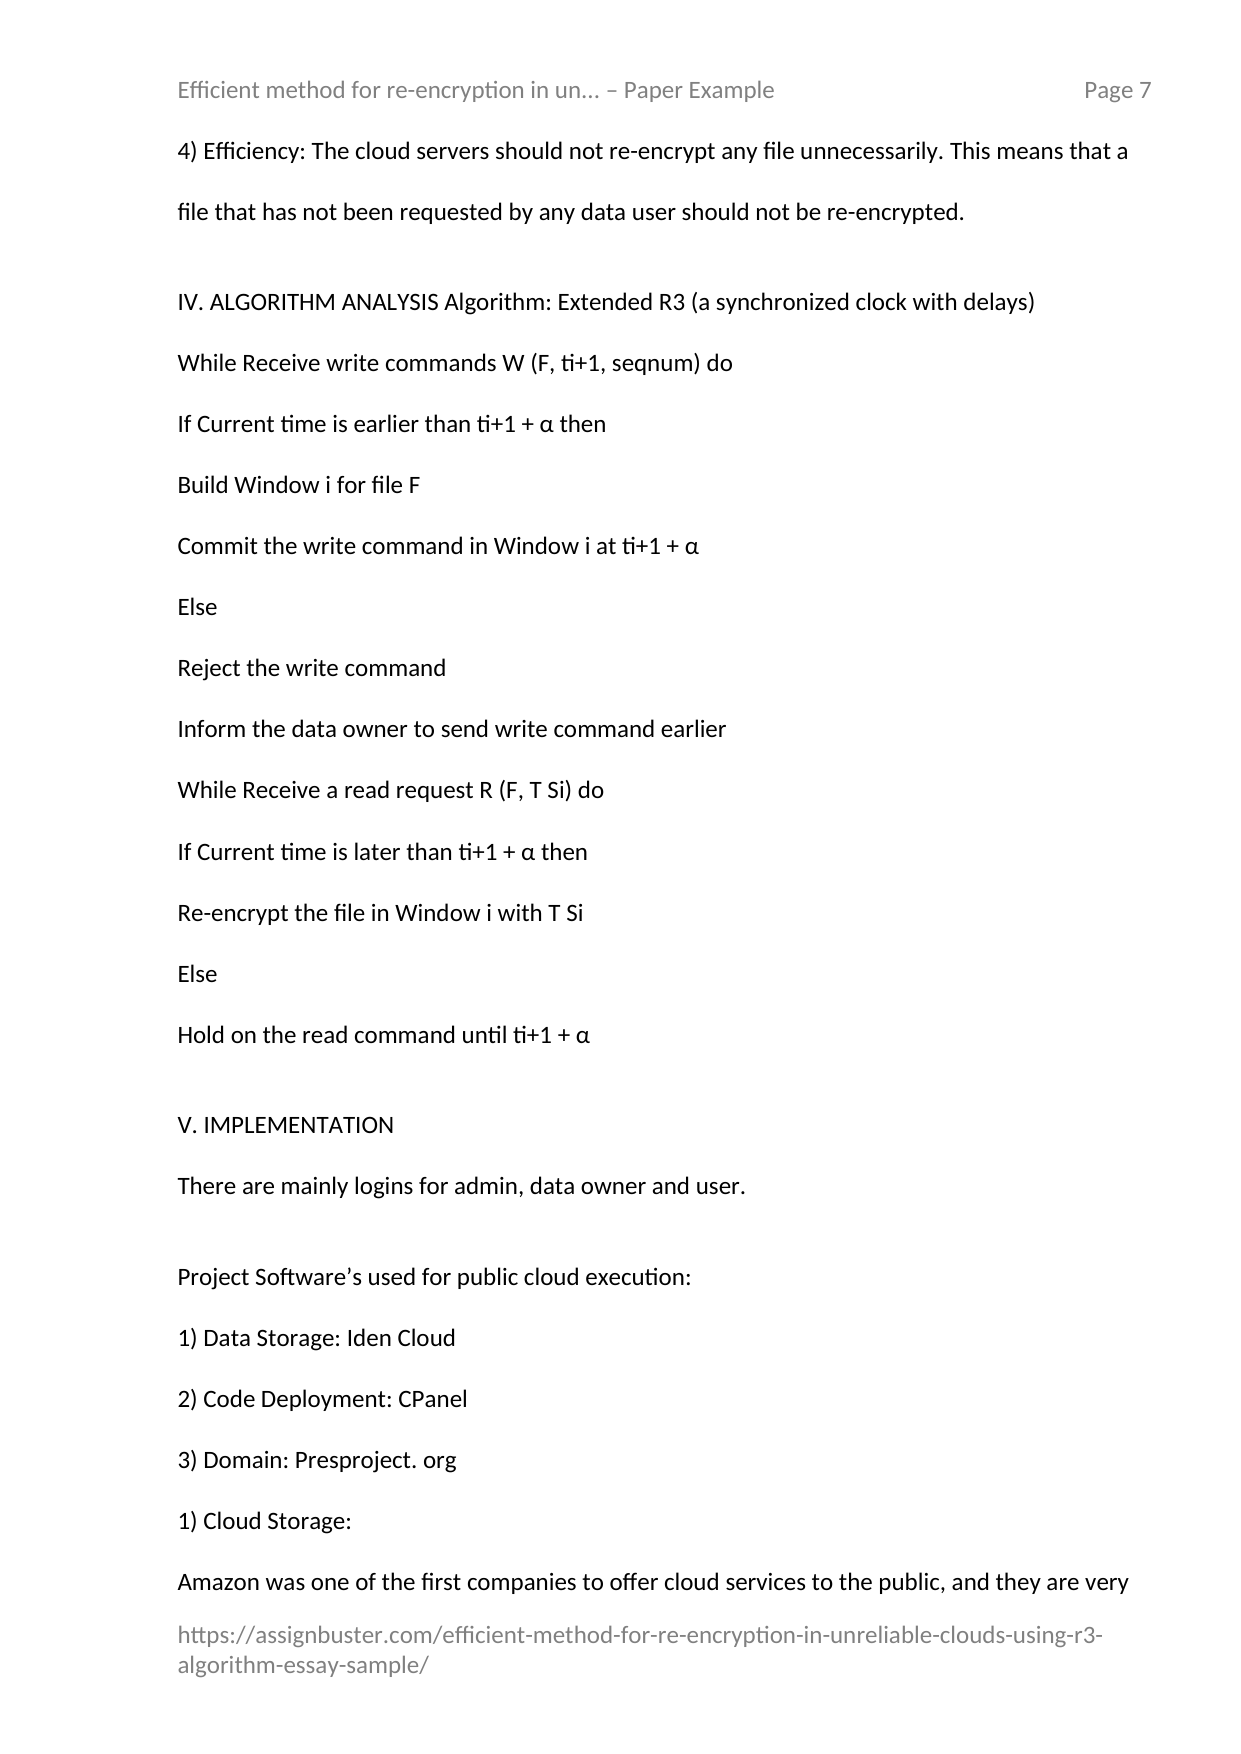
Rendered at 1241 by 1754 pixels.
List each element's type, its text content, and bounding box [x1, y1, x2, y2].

text V. IMPLEMENTATION There are mainly logins for admin, data owner and user. [177, 1109, 1152, 1201]
text IV. ALGORITHM ANALYSIS Algorithm: Extended R3 (a synchronized clock with delays) While Receive write commands W (F, ti+1, seqnum) do If Current time is earlier than ti+1 + α then Build Window i for file F Commit the write command in Window i at ti+1 + α Else Reject the write command Inform the data owner to send write command earlier While Receive a read request R (F, T Si) do If Current time is later than ti+1 + α then Re-encrypt the file in Window i with T Si Else Hold on the read command until ti+1 + α [177, 286, 1152, 1049]
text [177, 1261, 1152, 1597]
text 4) Efficiency: The cloud servers should not re-encrypt any file unnecessarily. This means that a file that has not been requested by any data user should not be re-encrypted. [177, 135, 1152, 226]
